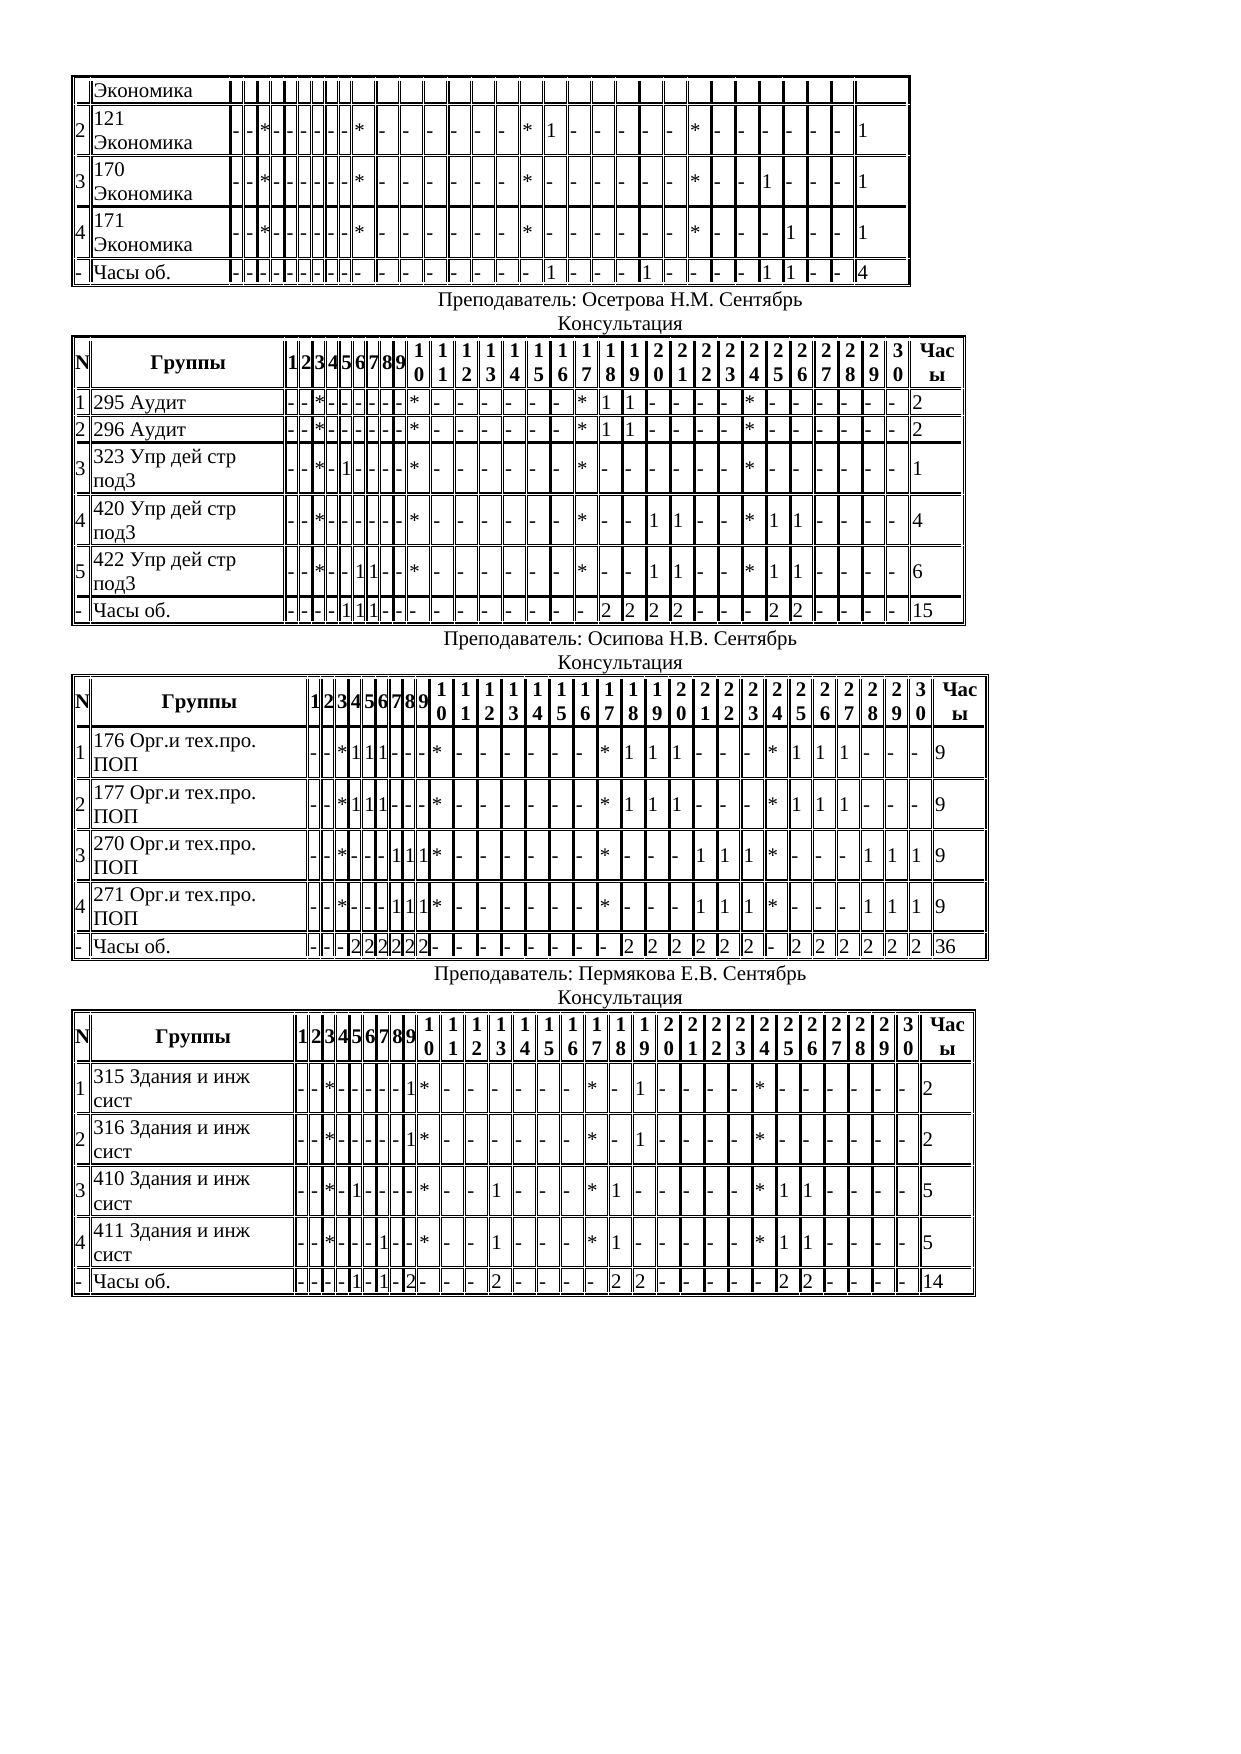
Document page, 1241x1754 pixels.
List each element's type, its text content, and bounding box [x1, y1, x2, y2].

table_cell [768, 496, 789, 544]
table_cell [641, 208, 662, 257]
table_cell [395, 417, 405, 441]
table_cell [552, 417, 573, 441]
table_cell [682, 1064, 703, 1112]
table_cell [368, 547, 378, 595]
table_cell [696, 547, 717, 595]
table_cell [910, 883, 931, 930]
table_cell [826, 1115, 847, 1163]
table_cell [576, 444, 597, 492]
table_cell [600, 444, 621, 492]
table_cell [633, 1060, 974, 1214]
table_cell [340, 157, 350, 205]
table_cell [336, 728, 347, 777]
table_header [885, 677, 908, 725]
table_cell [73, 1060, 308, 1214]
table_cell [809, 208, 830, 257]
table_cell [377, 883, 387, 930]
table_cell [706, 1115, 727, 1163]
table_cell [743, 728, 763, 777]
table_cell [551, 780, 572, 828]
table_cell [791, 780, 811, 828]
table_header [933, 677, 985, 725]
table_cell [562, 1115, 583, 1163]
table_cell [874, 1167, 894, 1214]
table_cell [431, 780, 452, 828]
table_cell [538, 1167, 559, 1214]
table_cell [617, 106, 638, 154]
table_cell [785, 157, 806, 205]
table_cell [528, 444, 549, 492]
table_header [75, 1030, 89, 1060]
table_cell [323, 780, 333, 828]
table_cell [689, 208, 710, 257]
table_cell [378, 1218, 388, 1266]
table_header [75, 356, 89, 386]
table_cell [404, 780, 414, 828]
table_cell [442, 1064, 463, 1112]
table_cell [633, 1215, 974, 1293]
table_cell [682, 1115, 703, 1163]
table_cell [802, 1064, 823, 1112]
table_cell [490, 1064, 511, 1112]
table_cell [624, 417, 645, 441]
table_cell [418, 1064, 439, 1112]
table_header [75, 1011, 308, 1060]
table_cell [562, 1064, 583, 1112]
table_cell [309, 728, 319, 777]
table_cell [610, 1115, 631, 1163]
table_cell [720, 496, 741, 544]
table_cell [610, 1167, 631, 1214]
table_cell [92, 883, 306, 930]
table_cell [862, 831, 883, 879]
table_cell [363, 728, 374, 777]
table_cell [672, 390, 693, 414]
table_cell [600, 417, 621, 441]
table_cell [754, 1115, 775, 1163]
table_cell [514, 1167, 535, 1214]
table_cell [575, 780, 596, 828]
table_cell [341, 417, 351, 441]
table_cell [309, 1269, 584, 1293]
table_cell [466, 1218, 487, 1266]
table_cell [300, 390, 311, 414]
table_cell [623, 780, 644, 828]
text Консультация [75, 985, 1165, 1009]
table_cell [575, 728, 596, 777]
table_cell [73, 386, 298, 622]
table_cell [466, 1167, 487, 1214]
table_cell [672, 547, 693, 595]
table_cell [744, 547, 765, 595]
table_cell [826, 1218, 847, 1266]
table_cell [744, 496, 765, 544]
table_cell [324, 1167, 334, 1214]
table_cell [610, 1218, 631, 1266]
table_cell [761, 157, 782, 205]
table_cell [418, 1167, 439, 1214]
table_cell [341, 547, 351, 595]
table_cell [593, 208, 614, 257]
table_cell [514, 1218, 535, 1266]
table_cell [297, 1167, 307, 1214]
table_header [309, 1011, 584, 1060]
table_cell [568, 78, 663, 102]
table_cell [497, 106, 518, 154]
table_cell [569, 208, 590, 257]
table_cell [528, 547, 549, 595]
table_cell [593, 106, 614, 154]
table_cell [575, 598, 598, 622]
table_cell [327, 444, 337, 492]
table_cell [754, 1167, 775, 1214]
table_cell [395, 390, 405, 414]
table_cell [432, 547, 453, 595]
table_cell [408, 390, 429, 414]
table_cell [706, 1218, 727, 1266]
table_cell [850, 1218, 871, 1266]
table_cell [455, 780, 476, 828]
text Консультация [75, 649, 1165, 674]
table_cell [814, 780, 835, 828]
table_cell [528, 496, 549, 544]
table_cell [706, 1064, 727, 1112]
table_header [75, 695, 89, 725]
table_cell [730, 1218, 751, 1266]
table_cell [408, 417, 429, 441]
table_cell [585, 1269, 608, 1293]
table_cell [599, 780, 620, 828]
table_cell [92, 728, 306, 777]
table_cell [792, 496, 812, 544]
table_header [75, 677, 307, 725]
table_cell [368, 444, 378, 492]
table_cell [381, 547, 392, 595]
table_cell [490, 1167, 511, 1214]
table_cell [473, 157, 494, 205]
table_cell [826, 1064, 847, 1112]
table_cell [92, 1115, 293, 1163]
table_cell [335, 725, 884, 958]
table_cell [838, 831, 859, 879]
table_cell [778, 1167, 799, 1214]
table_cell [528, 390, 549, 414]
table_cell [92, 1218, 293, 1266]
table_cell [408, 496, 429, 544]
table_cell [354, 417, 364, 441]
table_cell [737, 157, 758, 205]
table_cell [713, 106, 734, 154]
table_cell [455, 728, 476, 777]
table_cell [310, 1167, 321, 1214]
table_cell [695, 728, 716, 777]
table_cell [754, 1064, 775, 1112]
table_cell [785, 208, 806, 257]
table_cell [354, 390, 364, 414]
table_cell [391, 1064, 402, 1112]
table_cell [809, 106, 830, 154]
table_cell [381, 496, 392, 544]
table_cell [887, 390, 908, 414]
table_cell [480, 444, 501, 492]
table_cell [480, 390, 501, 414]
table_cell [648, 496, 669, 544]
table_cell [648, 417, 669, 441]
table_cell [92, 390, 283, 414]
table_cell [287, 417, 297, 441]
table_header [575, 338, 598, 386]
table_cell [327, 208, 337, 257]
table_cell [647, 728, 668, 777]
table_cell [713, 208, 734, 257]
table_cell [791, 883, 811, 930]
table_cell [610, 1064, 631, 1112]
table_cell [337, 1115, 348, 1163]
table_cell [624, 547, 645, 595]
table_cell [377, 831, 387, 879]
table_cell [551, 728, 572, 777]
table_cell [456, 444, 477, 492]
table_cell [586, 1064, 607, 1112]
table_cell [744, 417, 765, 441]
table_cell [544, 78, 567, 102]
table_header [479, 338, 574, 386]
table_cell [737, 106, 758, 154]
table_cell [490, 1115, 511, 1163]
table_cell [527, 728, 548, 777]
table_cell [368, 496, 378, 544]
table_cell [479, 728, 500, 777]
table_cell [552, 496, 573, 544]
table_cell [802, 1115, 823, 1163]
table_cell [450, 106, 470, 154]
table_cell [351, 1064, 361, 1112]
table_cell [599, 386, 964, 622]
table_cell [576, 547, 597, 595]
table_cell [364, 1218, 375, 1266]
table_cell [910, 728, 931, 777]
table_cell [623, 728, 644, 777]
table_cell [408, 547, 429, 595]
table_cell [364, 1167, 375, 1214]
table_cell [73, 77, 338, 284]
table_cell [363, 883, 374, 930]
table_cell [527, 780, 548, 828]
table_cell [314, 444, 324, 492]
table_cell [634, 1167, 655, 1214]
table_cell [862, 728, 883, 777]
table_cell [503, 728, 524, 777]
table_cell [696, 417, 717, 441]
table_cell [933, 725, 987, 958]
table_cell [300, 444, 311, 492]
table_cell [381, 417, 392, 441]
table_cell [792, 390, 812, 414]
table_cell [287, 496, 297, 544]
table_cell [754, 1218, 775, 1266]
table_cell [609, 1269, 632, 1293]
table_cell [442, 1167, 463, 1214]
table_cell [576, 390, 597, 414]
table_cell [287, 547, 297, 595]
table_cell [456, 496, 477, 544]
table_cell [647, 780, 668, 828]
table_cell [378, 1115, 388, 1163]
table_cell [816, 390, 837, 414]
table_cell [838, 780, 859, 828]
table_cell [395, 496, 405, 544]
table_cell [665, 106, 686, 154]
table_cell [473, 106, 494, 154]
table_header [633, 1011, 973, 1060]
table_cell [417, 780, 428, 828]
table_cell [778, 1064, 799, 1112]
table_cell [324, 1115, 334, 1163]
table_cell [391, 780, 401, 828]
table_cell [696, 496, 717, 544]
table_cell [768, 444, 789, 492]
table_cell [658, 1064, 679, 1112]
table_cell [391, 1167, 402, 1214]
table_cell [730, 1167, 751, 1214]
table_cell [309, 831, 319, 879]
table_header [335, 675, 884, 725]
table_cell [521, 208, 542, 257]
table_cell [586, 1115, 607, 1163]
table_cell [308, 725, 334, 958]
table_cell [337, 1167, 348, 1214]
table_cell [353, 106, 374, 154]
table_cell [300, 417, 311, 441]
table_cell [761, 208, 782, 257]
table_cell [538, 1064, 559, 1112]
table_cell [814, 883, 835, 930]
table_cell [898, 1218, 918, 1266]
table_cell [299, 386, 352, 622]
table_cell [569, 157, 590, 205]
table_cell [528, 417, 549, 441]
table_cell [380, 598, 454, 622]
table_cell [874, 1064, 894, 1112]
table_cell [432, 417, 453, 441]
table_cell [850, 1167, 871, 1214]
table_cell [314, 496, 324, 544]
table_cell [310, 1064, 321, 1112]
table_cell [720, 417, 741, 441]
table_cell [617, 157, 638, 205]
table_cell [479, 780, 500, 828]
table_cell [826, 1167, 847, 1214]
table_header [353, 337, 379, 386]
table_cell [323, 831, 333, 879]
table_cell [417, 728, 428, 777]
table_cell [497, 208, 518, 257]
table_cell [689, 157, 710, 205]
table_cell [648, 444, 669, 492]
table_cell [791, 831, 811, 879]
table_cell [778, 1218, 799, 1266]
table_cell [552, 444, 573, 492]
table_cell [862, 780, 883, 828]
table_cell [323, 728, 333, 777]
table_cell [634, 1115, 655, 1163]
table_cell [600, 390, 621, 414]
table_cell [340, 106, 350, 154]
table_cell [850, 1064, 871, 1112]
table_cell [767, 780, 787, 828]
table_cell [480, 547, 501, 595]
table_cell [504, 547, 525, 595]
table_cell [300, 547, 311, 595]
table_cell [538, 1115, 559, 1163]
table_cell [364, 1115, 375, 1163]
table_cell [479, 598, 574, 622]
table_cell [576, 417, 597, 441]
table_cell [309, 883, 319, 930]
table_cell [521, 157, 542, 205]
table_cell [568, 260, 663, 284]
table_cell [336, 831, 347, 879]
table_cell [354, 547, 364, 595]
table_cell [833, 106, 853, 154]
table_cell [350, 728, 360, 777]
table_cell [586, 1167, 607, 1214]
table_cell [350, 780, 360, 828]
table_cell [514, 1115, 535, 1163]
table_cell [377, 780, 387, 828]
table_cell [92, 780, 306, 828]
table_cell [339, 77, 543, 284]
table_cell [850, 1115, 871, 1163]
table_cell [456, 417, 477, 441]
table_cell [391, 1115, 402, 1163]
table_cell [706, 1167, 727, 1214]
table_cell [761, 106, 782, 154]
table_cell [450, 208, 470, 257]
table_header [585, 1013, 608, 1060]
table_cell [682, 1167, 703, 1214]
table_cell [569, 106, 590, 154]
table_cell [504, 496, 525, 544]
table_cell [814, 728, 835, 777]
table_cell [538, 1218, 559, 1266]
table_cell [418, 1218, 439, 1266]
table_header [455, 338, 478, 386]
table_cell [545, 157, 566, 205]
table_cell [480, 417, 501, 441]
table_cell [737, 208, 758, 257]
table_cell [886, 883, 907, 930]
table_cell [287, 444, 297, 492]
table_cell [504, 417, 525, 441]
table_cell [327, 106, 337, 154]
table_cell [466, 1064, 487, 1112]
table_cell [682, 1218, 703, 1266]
text Преподаватель: Осипова Н.В. Сентябрь [75, 626, 1165, 649]
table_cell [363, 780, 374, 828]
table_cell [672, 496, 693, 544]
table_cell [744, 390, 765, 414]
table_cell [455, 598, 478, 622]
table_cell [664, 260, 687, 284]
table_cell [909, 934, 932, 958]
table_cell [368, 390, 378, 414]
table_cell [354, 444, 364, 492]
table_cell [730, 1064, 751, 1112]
text Преподаватель: Пермякова Е.В. Сентябрь [75, 961, 1165, 985]
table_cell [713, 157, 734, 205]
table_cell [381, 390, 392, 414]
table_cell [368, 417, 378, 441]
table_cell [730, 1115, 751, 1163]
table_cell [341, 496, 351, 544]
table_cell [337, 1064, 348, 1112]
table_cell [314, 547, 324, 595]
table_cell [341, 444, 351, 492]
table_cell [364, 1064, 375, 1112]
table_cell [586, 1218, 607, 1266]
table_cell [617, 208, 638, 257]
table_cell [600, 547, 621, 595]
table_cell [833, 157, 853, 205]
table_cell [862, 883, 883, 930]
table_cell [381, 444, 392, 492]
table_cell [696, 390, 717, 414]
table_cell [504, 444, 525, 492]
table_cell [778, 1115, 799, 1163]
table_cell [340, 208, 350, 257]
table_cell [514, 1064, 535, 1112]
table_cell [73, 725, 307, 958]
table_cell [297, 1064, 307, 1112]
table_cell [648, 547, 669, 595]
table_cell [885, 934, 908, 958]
text Консультация [75, 311, 1165, 335]
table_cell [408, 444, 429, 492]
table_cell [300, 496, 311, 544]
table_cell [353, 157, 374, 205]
text Преподаватель: Осетрова Н.М. Сентябрь [75, 287, 1165, 311]
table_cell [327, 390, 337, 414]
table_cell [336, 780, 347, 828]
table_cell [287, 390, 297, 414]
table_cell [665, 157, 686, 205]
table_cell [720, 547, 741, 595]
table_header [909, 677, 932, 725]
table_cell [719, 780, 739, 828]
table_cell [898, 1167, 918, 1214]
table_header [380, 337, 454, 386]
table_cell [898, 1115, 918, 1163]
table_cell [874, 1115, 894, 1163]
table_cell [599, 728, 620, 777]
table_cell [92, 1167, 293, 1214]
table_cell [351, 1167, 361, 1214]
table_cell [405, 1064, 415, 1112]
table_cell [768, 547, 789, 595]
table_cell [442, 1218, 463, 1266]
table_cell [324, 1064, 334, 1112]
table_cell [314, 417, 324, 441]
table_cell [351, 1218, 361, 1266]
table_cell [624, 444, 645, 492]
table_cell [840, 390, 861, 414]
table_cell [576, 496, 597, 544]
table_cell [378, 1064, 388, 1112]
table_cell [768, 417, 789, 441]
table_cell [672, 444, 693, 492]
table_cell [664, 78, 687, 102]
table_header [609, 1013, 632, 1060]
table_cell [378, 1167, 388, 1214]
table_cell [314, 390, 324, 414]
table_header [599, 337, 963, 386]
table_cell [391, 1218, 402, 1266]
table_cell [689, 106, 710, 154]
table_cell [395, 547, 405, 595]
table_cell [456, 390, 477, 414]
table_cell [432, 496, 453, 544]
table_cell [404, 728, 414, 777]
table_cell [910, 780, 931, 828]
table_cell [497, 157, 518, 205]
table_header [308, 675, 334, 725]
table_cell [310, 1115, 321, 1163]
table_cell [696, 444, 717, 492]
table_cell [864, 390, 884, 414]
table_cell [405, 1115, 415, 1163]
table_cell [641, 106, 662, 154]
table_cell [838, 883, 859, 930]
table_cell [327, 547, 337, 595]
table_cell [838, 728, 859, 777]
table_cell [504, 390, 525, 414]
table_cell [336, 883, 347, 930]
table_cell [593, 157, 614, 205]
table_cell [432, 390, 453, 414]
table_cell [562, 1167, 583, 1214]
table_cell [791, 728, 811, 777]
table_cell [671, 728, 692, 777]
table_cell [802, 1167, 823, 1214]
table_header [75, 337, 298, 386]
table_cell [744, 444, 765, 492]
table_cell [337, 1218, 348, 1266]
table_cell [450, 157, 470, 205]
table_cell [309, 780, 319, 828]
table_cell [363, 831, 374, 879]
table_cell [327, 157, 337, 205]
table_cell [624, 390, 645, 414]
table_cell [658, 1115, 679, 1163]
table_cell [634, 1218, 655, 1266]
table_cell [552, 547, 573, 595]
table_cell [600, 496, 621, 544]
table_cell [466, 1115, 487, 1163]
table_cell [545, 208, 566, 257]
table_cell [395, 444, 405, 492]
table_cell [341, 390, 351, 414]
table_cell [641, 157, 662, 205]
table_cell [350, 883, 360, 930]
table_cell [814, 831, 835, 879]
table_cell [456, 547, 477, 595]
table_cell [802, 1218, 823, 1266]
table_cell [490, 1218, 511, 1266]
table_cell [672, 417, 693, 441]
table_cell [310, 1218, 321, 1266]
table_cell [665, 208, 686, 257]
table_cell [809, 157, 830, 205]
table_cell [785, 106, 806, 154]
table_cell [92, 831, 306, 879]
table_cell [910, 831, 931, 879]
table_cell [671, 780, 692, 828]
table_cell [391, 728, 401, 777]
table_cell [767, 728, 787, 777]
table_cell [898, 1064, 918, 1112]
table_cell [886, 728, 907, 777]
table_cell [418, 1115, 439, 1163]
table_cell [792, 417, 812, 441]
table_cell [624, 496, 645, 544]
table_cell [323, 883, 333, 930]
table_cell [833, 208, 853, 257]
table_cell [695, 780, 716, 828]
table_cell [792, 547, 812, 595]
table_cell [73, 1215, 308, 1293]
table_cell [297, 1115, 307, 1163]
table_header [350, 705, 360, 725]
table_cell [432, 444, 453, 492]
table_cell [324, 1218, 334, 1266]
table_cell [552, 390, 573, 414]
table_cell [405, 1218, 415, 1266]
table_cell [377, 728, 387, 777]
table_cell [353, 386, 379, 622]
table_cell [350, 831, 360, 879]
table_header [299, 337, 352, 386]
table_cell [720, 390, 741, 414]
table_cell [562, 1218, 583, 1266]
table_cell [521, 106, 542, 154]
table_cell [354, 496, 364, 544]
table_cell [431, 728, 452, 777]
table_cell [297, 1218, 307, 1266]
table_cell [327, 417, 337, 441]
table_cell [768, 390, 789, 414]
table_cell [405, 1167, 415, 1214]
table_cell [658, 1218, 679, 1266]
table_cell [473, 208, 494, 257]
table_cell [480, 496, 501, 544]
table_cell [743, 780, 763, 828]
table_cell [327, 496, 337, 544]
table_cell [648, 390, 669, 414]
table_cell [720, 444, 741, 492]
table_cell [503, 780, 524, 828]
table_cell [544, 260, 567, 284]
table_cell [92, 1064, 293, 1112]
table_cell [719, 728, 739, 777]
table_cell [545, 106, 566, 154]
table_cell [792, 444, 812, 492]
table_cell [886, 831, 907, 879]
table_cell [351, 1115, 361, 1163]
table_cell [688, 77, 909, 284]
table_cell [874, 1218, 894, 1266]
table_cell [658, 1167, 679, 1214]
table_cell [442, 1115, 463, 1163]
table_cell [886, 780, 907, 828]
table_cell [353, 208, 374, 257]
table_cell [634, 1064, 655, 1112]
